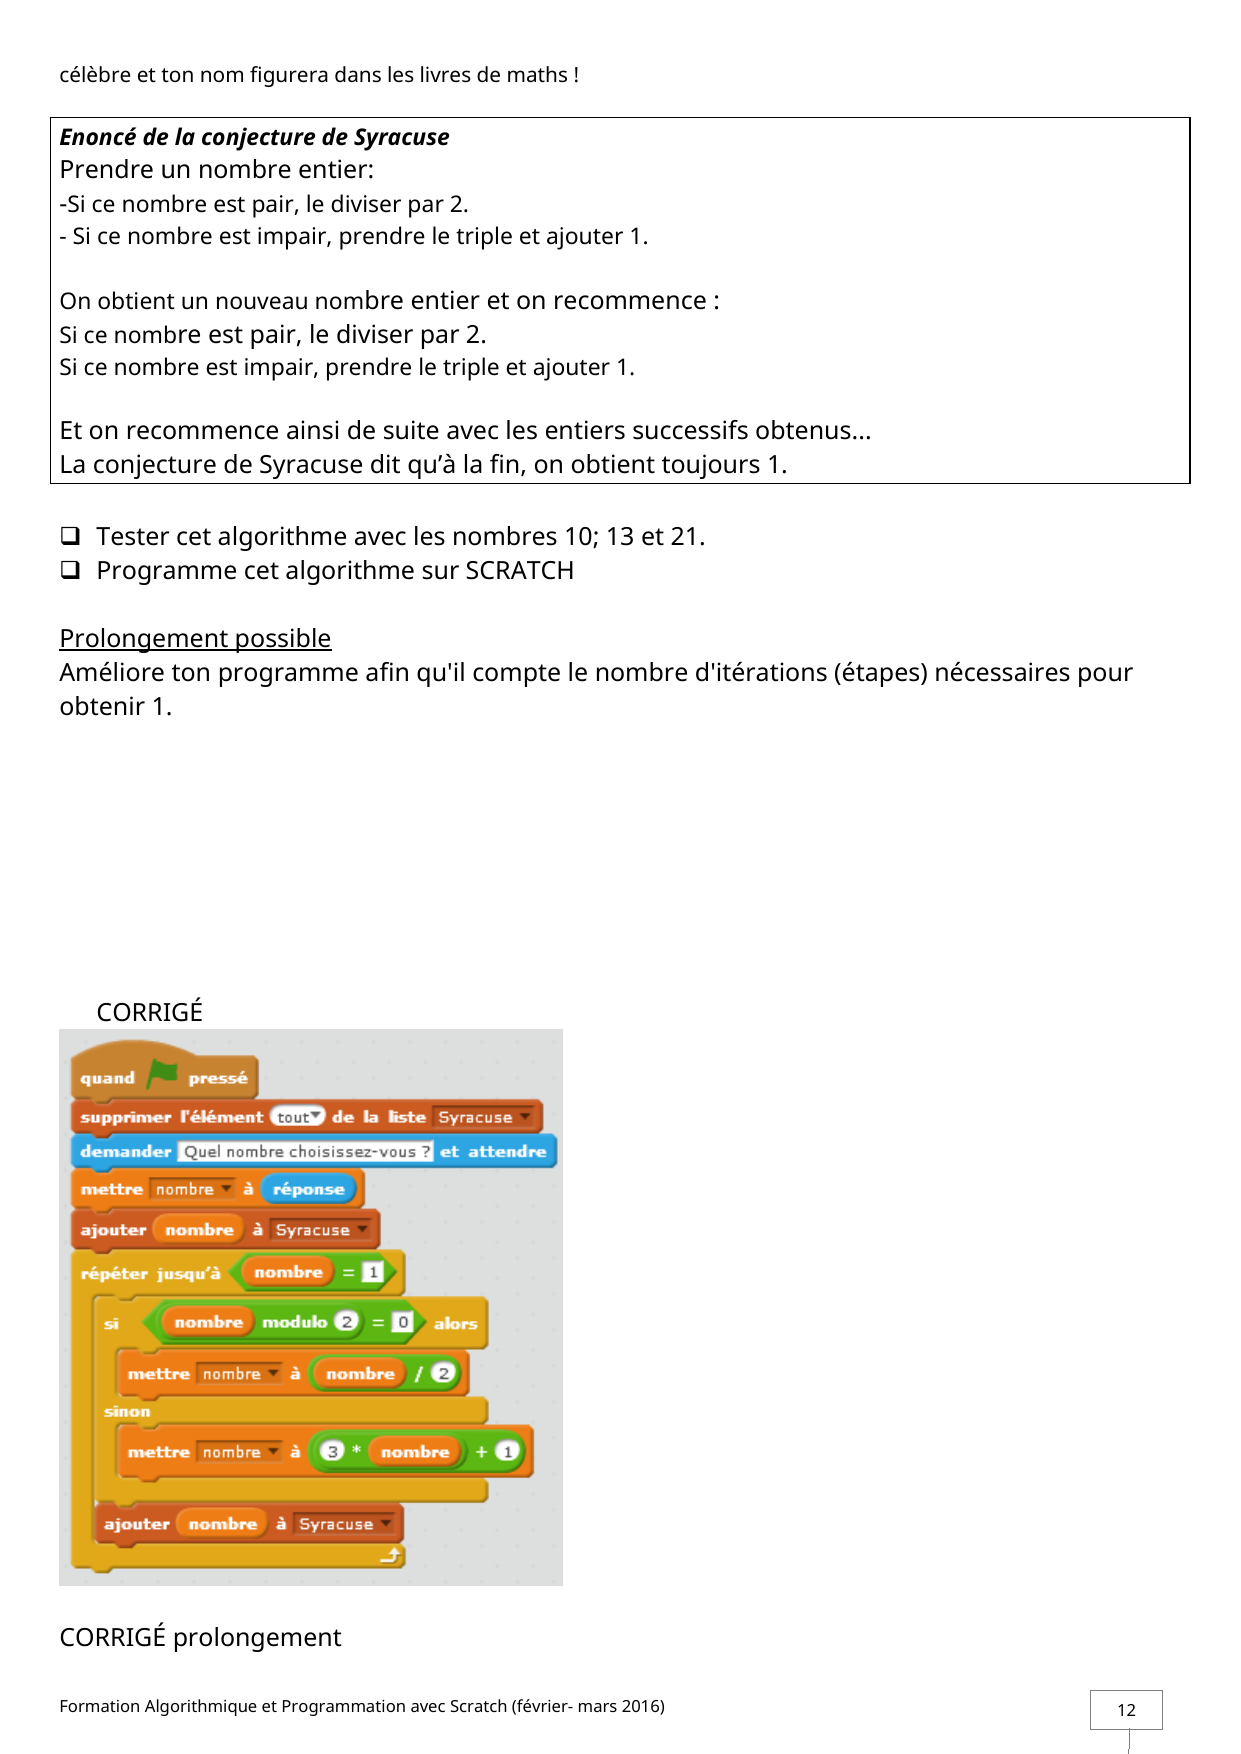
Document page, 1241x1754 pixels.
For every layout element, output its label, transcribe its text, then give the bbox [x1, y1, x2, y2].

text CORRIGÉ prolongement [59, 1619, 1181, 1654]
picture [59, 1029, 564, 1586]
list Améliore ton programme afin qu'il compte le nombre d'itérations (étapes) nécessaires pour obtenir 1. [59, 654, 1181, 723]
text La conjecture de Syracuse dit qu’à la fin, on obtient toujours 1. [51, 444, 1189, 483]
list CORRIGÉ [96, 995, 1181, 1029]
list Tester cet algorithme avec les nombres 10; 13 et 21. [59, 518, 1181, 552]
text Prendre un nombre entier: -Si ce nombre est pair, le diviser par 2. - Si ce nombre est impair, prendre le triple et ajouter 1. On obtient un nouveau nombre entier et on recommence : Si ce nombre est pair, le diviser par 2. Si ce nombre est impair, prendre le triple et ajouter 1. Et on recommence ainsi de suite avec les entiers successifs obtenus... [59, 152, 1181, 444]
list Programme cet algorithme sur SCRATCH [59, 552, 1181, 586]
text Enoncé de la conjecture de Syracuse [51, 118, 1189, 152]
list Prolongement possible [59, 620, 1181, 654]
